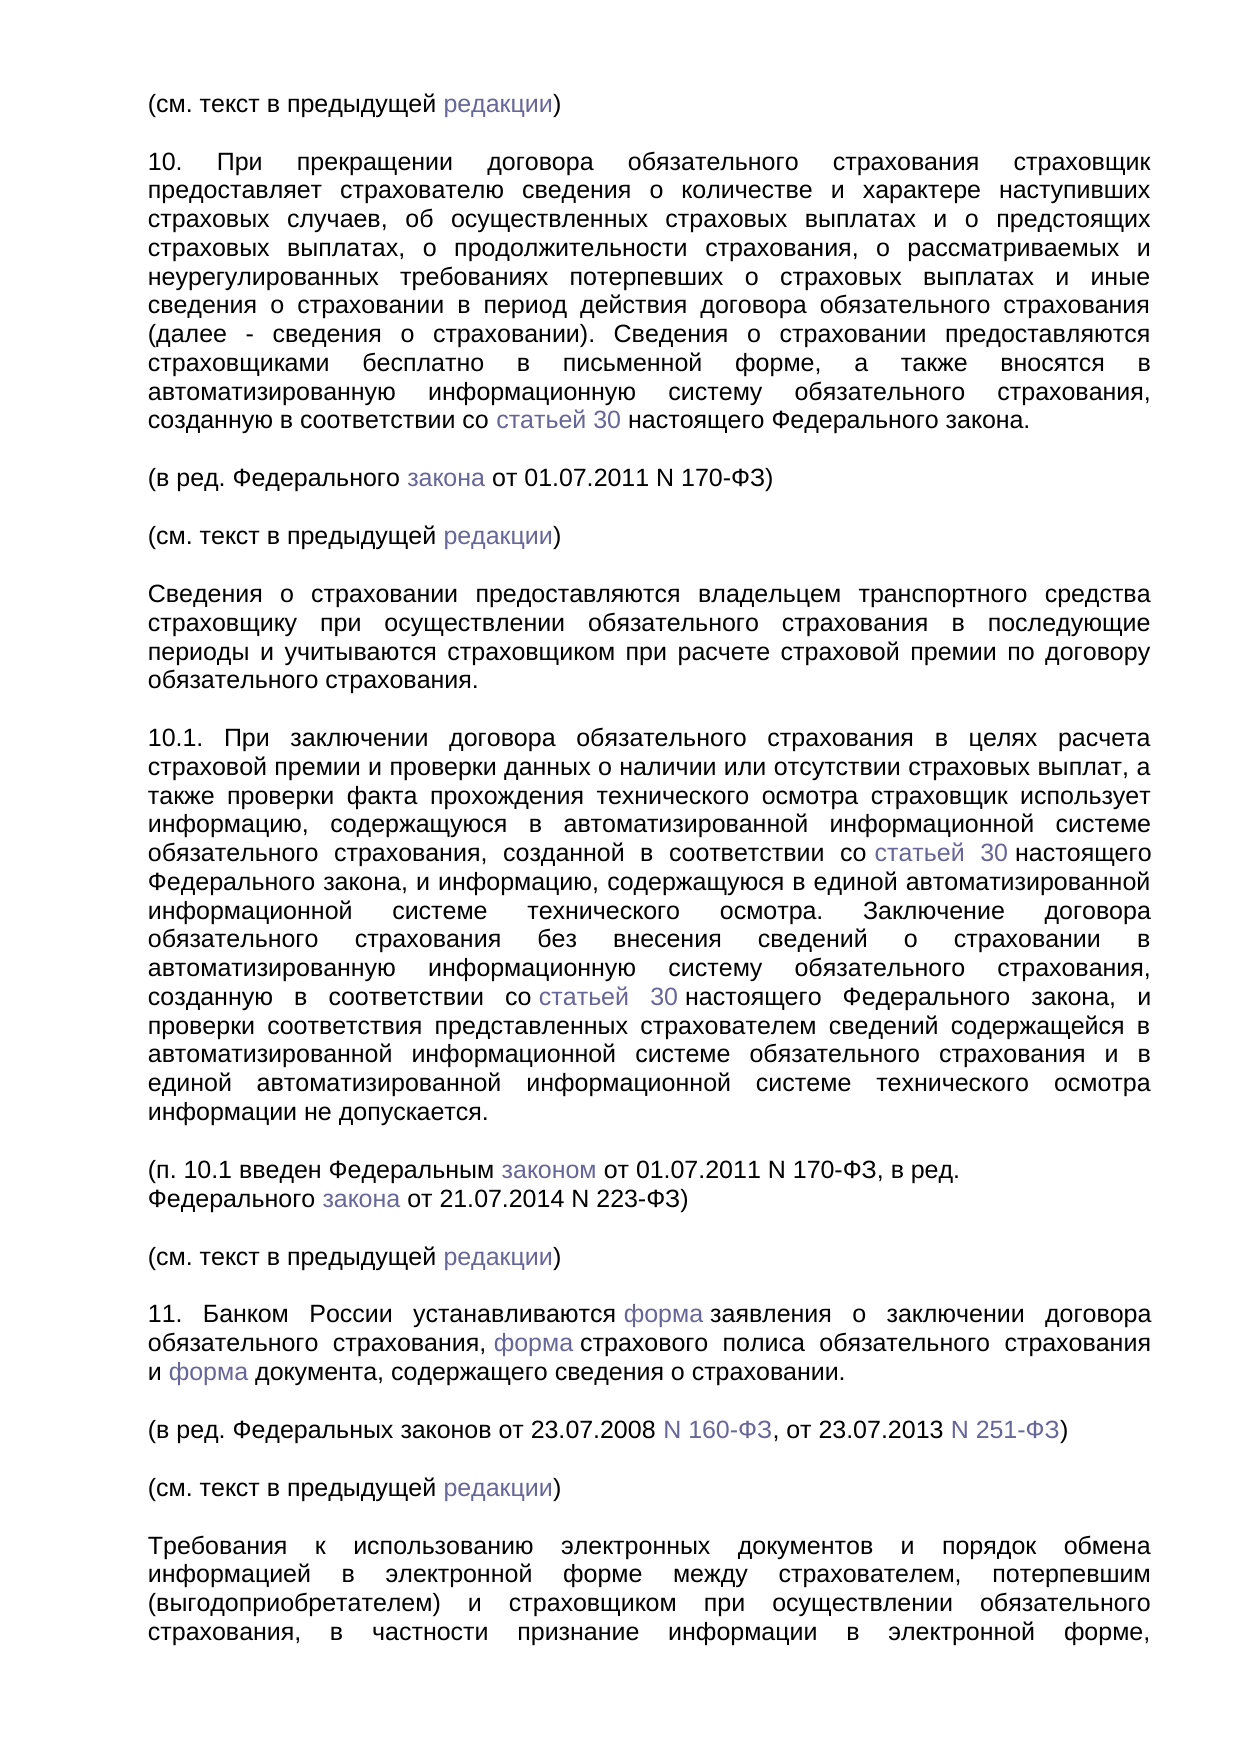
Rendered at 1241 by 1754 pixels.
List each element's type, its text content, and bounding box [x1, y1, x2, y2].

text (п. 10.1 введен Федеральным законом от 01.07.2011 N 170-ФЗ, в ред. Федерального закона от 21.07.2014 N 223-ФЗ) [148, 1155, 1152, 1212]
text (в ред. Федеральных законов от 23.07.2008 N 160-ФЗ, от 23.07.2013 N 251-ФЗ) [148, 1415, 1152, 1443]
text (см. текст в предыдущей редакции) [148, 1241, 1152, 1270]
text Сведения о страховании предоставляются владельцем транспортного средства страховщику при осуществлении обязательного страхования в последующие периоды и учитываются страховщиком при расчете страховой премии по договору обязательного страхования. [148, 579, 1152, 694]
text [148, 1531, 1152, 1646]
text (см. текст в предыдущей редакции) [148, 88, 1152, 117]
text (в ред. Федерального закона от 01.07.2011 N 170-ФЗ) [148, 463, 1152, 492]
text 10.1. При заключении договора обязательного страхования в целях расчета страховой премии и проверки данных о наличии или отсутствии страховых выплат, а также проверки факта прохождения технического осмотра страховщик использует информацию, содержащуюся в автоматизированной информационной системе обязательного страхования, созданной в соответствии со статьей 30 настоящего Федерального закона, и информацию, содержащуюся в единой автоматизированной информационной системе технического осмотра. Заключение договора обязательного страхования без внесения сведений о страховании в автоматизированную информационную систему обязательного страхования, созданную в соответствии со статьей 30 настоящего Федерального закона, и проверки соответствия представленных страхователем сведений содержащейся в автоматизированной информационной системе обязательного страхования и в единой автоматизированной информационной системе технического осмотра информации не допускается. [148, 723, 1152, 1126]
text (см. текст в предыдущей редакции) [148, 521, 1152, 550]
text (см. текст в предыдущей редакции) [148, 1473, 1152, 1501]
text 11. Банком России устанавливаются форма заявления о заключении договора обязательного страхования, форма страхового полиса обязательного страхования и форма документа, содержащего сведения о страховании. [148, 1299, 1152, 1386]
text 10. При прекращении договора обязательного страхования страховщик предоставляет страхователю сведения о количестве и характере наступивших страховых случаев, об осуществленных страховых выплатах и о предстоящих страховых выплатах, о продолжительности страхования, о рассматриваемых и неурегулированных требованиях потерпевших о страховых выплатах и иные сведения о страховании в период действия договора обязательного страхования (далее - сведения о страховании). Сведения о страховании предоставляются страховщиками бесплатно в письменной форме, а также вносятся в автоматизированную информационную систему обязательного страхования, созданную в соответствии со статьей 30 настоящего Федерального закона. [148, 146, 1152, 434]
